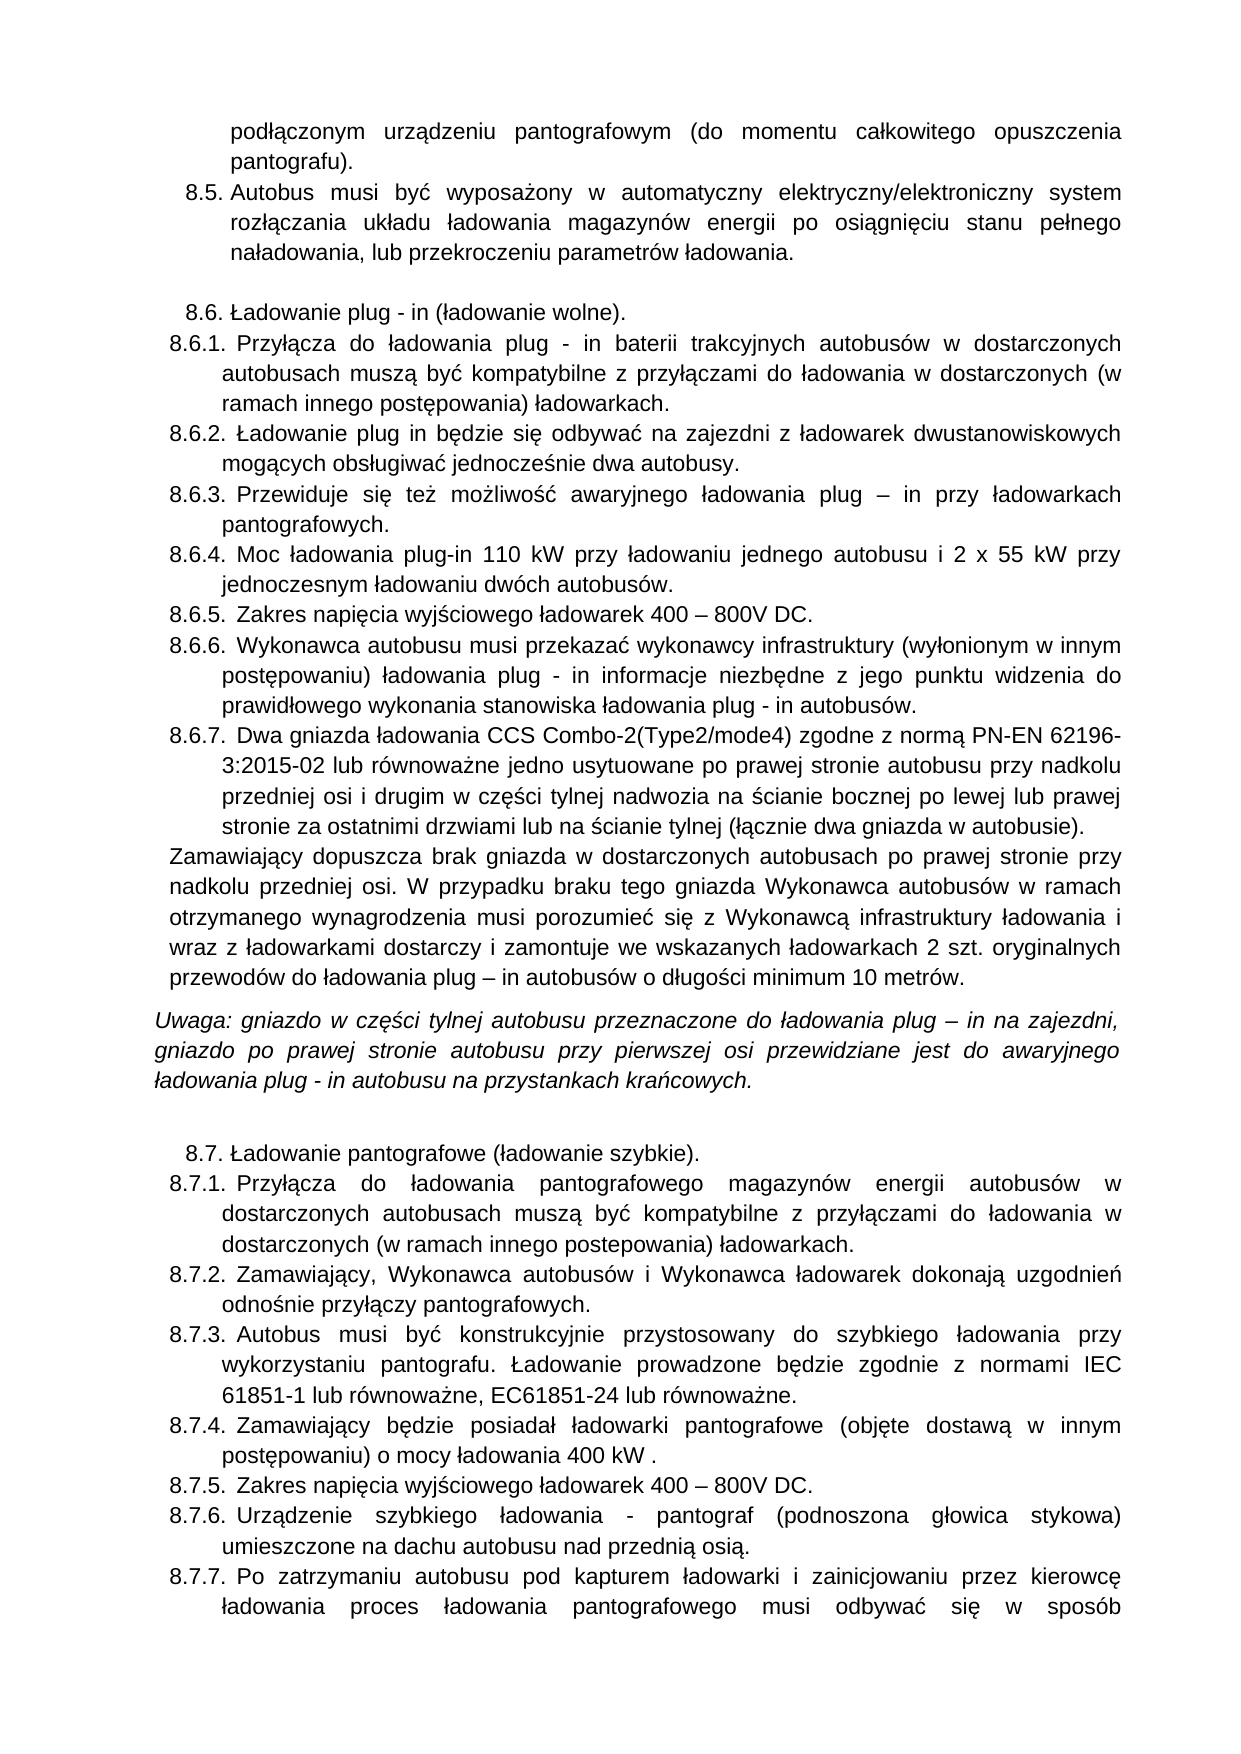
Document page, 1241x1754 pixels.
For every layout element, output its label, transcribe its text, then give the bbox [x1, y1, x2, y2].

list Przyłącza do ładowania plug - in baterii trakcyjnych autobusów w dostarczonych autobusach muszą być kompatybilne z przyłączami do ładowania w dostarczonych (w ramach innego postępowania) ładowarkach. [169, 329, 1122, 416]
list Przewiduje się też możliwość awaryjnego ładowania plug – in przy ładowarkach pantografowych. [169, 481, 1122, 537]
list Urządzenie szybkiego ładowania - pantograf (podnoszona głowica stykowa) umieszczone na dachu autobusu nad przednią osią. [169, 1502, 1122, 1559]
list Wykonawca autobusu musi przekazać wykonawcy infrastruktury (wyłonionym w innym postępowaniu) ładowania plug - in informacje niezbędne z jego punktu widzenia do prawidłowego wykonania stanowiska ładowania plug - in autobusów. [169, 632, 1122, 718]
list Moc ładowania plug-in 110 kW przy ładowaniu jednego autobusu i 2 x 55 kW przy jednoczesnym ładowaniu dwóch autobusów. [169, 541, 1122, 598]
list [185, 118, 1122, 175]
list Zamawiający dopuszcza brak gniazda w dostarczonych autobusach po prawej stronie przy nadkolu przedniej osi. W przypadku braku tego gniazda Wykonawca autobusów w ramach otrzymanego wynagrodzenia musi porozumieć się z Wykonawcą infrastruktury ładowania i wraz z ładowarkami dostarczy i zamontuje we wskazanych ładowarkach 2 szt. oryginalnych przewodów do ładowania plug – in autobusów o długości minimum 10 metrów. [169, 843, 1122, 990]
list Ładowanie pantografowe (ładowanie szybkie). [185, 1140, 1122, 1166]
list Zakres napięcia wyjściowego ładowarek 400 – 800V DC. [169, 1472, 1122, 1499]
list Dwa gniazda ładowania CCS Combo-2(Type2/mode4) zgodne z normą PN-EN 62196-3:2015-02 lub równoważne jedno usytuowane po prawej stronie autobusu przy nadkolu przedniej osi i drugim w części tylnej nadwozia na ścianie bocznej po lewej lub prawej stronie za ostatnimi drzwiami lub na ścianie tylnej (łącznie dwa gniazda w autobusie). [169, 722, 1122, 839]
list Uwaga: gniazdo w części tylnej autobusu przeznaczone do ładowania plug – in na zajezdni, gniazdo po prawej stronie autobusu przy pierwszej osi przewidziane jest do awaryjnego ładowania plug - in autobusu na przystankach krańcowych. [154, 1007, 1122, 1093]
list Ładowanie plug - in (ładowanie wolne). [185, 299, 1122, 326]
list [169, 1563, 1122, 1619]
list Zamawiający będzie posiadał ładowarki pantografowe (objęte dostawą w innym postępowaniu) o mocy ładowania 400 kW . [169, 1412, 1122, 1468]
list Przyłącza do ładowania pantografowego magazynów energii autobusów w dostarczonych autobusach muszą być kompatybilne z przyłączami do ładowania w dostarczonych (w ramach innego postepowania) ładowarkach. [169, 1170, 1122, 1257]
list Zakres napięcia wyjściowego ładowarek 400 – 800V DC. [169, 601, 1122, 628]
list Ładowanie plug in będzie się odbywać na zajezdni z ładowarek dwustanowiskowych mogących obsługiwać jednocześnie dwa autobusy. [169, 420, 1122, 477]
list Zamawiający, Wykonawca autobusów i Wykonawca ładowarek dokonają uzgodnień odnośnie przyłączy pantografowych. [169, 1261, 1122, 1317]
list Autobus musi być wyposażony w automatyczny elektryczny/elektroniczny system rozłączania układu ładowania magazynów energii po osiągnięciu stanu pełnego naładowania, lub przekroczeniu parametrów ładowania. [185, 178, 1122, 265]
list Autobus musi być konstrukcyjnie przystosowany do szybkiego ładowania przy wykorzystaniu pantografu. Ładowanie prowadzone będzie zgodnie z normami IEC 61851-1 lub równoważne, EC61851-24 lub równoważne. [169, 1321, 1122, 1408]
